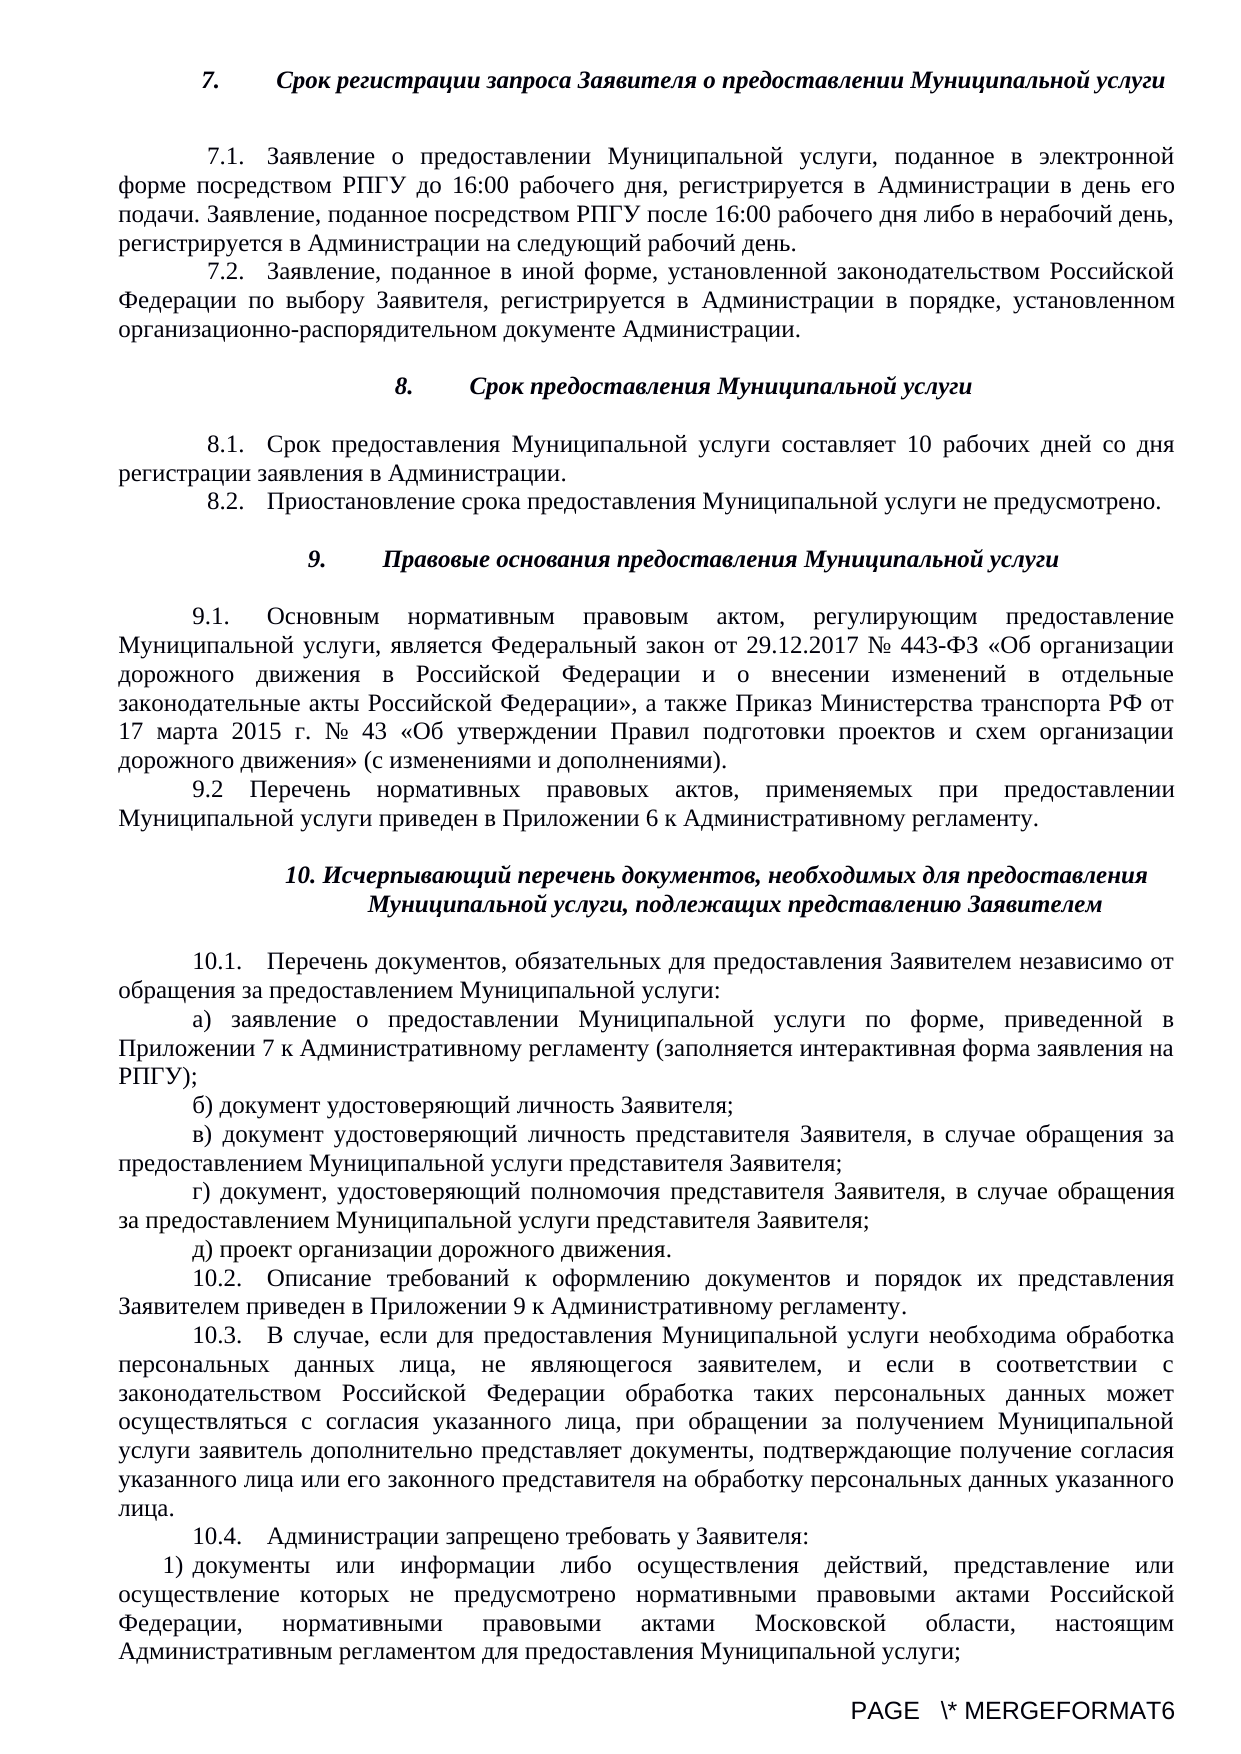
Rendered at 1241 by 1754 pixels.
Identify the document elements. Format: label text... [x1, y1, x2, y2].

list Срок регистрации запроса Заявителя о предоставлении Муниципальной услуги [118, 65, 1175, 94]
text г) документ, удостоверяющий полномочия представителя Заявителя, в случае обращения за предоставлением Муниципальной услуги представителя Заявителя; [118, 1176, 1175, 1234]
list Описание требований к оформлению документов и порядок их представления Заявителем приведен в Приложении 9 к Административному регламенту. [118, 1263, 1175, 1320]
text д) проект организации дорожного движения. [118, 1234, 1175, 1263]
list В случае, если для предоставления Муниципальной услуги необходима обработка персональных данных лица, не являющегося заявителем, и если в соответствии с законодательством Российской Федерации обработка таких персональных данных может осуществляться с согласия указанного лица, при обращении за получением Муниципальной услуги заявитель дополнительно представляет документы, подтверждающие получение согласия указанного лица или его законного представителя на обработку персональных данных указанного лица. [118, 1320, 1175, 1521]
list Перечень документов, обязательных для предоставления Заявителем независимо от обращения за предоставлением Муниципальной услуги: [118, 946, 1175, 1004]
list Исчерпывающий перечень документов, необходимых для предоставления Муниципальной услуги, подлежащих представлению Заявителем [258, 860, 1175, 918]
text 9.2 Перечень нормативных правовых актов, применяемых при предоставлении Муниципальной услуги приведен в Приложении 6 к Административному регламенту. [118, 774, 1175, 831]
list Администрации запрещено требовать у Заявителя: [118, 1521, 1175, 1550]
text в) документ удостоверяющий личность представителя Заявителя, в случае обращения за предоставлением Муниципальной услуги представителя Заявителя; [118, 1119, 1175, 1176]
list Срок предоставления Муниципальной услуги составляет 10 рабочих дней со дня регистрации заявления в Администрации. [118, 429, 1175, 486]
text 9.1. Основным нормативным правовым актом, регулирующим предоставление Муниципальной услуги, является Федеральный закон от 29.12.2017 № 443-ФЗ «Об организации дорожного движения в Российской Федерации и о внесении изменений в отдельные законодательные акты Российской Федерации», а также Приказ Министерства транспорта РФ от 17 марта 2015 г. № 43 «Об утверждении Правил подготовки проектов и схем организации дорожного движения» (с изменениями и дополнениями). [118, 601, 1175, 774]
list Срок предоставления Муниципальной услуги [118, 371, 1175, 400]
list документы или информации либо осуществления действий, представление или осуществление которых не предусмотрено нормативными правовыми актами Российской Федерации, нормативными правовыми актами Московской области, настоящим Административным регламентом для предоставления Муниципальной услуги; [118, 1550, 1175, 1665]
list Заявление, поданное в иной форме, установленной законодательством Российской Федерации по выбору Заявителя, регистрируется в Администрации в порядке, установленном организационно-распорядительном документе Администрации. [118, 256, 1175, 343]
list Заявление о предоставлении Муниципальной услуги, поданное в электронной форме посредством РПГУ до 16:00 рабочего дня, регистрируется в Администрации в день его подачи. Заявление, поданное посредством РПГУ после 16:00 рабочего дня либо в нерабочий день, регистрируется в Администрации на следующий рабочий день. [118, 141, 1175, 256]
text б) документ удостоверяющий личность Заявителя; [192, 1090, 1175, 1119]
list Приостановление срока предоставления Муниципальной услуги не предусмотрено. [118, 486, 1175, 515]
list Правовые основания предоставления Муниципальной услуги [118, 544, 1175, 573]
text а) заявление о предоставлении Муниципальной услуги по форме, приведенной в Приложении 7 к Административному регламенту (заполняется интерактивная форма заявления на РПГУ); [118, 1004, 1175, 1090]
